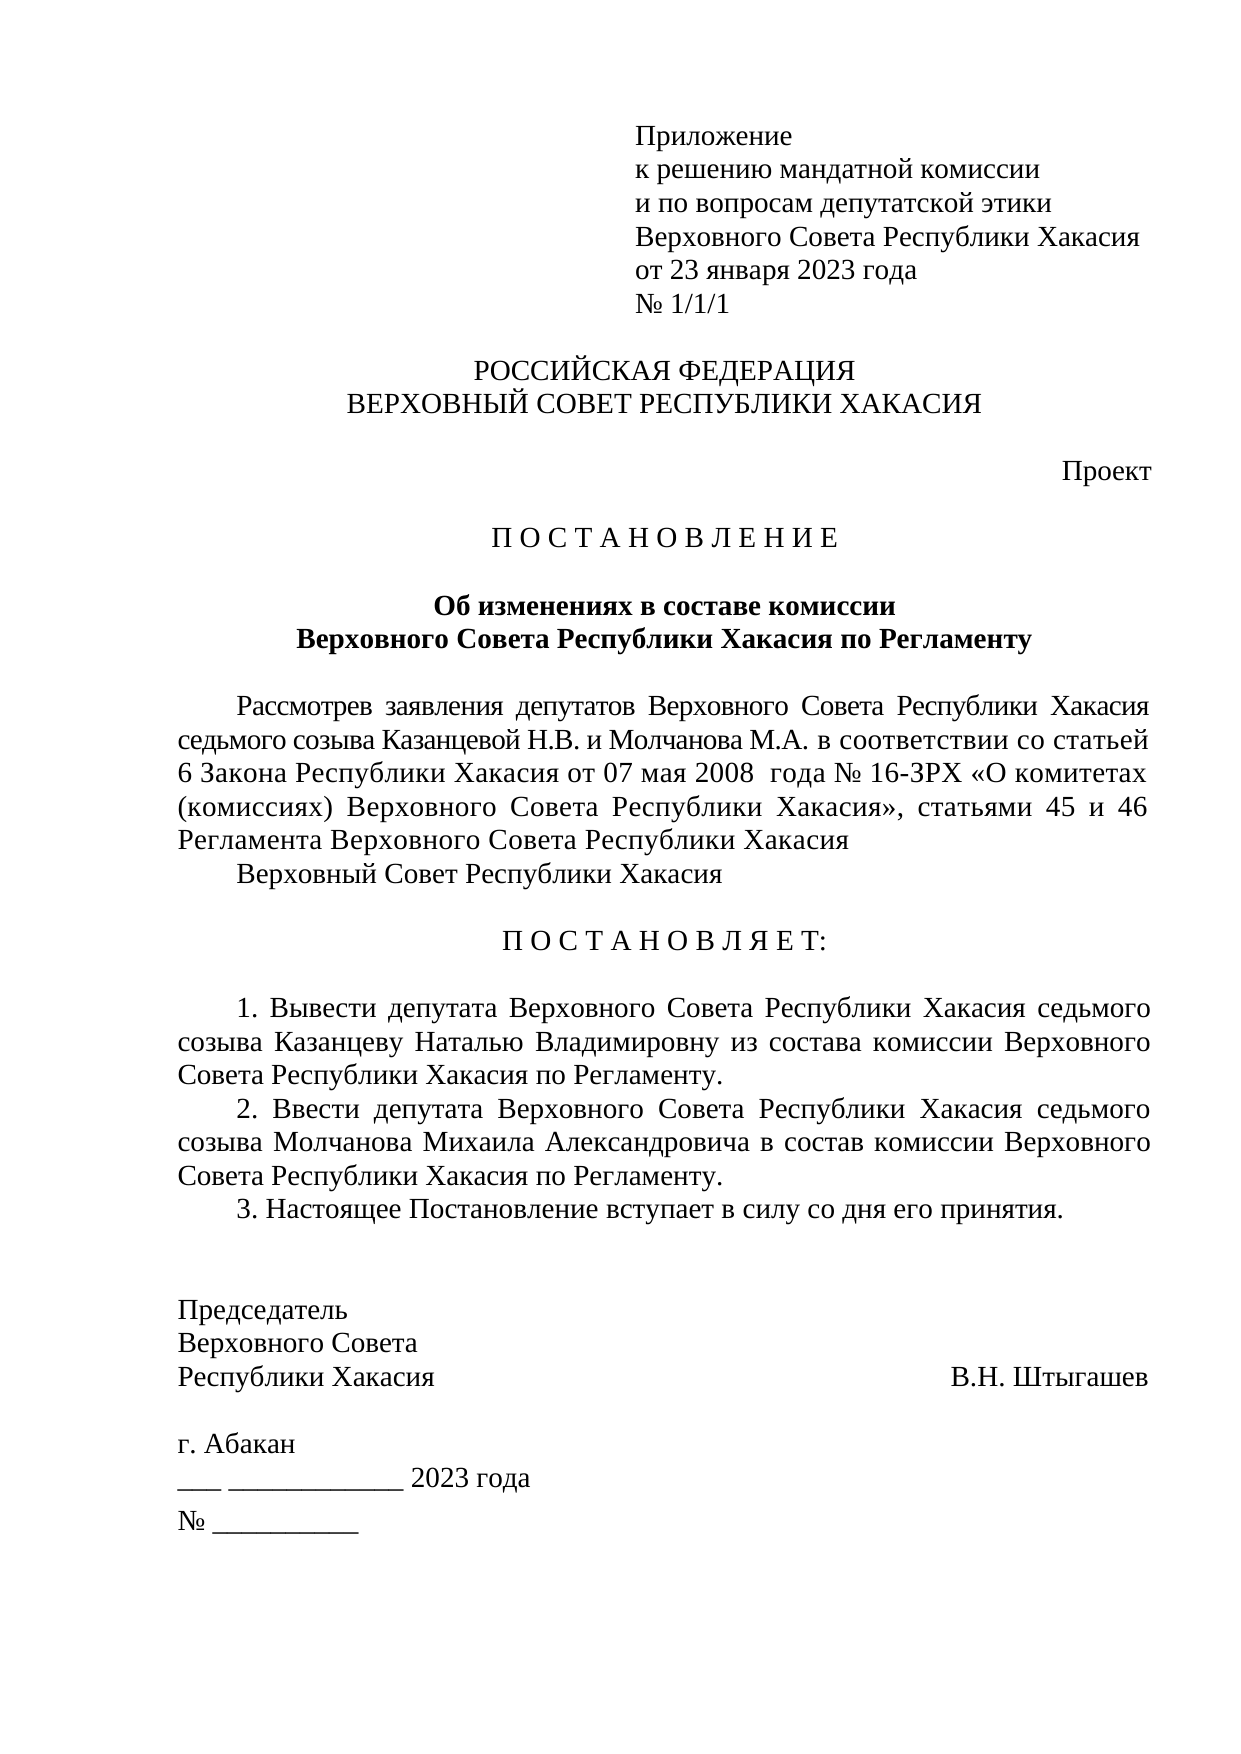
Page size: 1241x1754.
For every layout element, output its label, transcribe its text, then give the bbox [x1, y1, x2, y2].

text 3. Настоящее Постановление вступает в силу со дня его принятия. [177, 1191, 1152, 1225]
text П О С Т А Н О В Л Е Н И Е [177, 521, 1152, 554]
text Рассмотрев заявления депутатов Верховного Совета Республики Хакасия седьмого созыва Казанцевой Н.В. и Молчанова М.А. в соответствии со статьей 6 Закона Республики Хакасия от 07 мая 2008 года № 16-ЗРХ «О комитетах (комиссиях) Верховного Совета Республики Хакасия», статьями 45 и 46 Регламента Верховного Совета Республики Хакасия [177, 688, 1149, 856]
text Приложение [635, 118, 1152, 152]
text 1. Вывести депутата Верховного Совета Республики Хакасия седьмого созыва Казанцеву Наталью Владимировну из состава комиссии Верховного Совета Республики Хакасия по Регламенту. [177, 990, 1152, 1091]
text от 23 января 2023 года [635, 252, 1152, 286]
text № __________ [177, 1503, 1152, 1536]
text Председатель [177, 1292, 1152, 1326]
text Верховного Совета Республики Хакасия [635, 219, 1152, 252]
text Об изменениях в составе комиссии [177, 588, 1152, 621]
text к решению мандатной комиссии [635, 152, 1152, 185]
text РОССИЙСКАЯ ФЕДЕРАЦИЯ [177, 353, 1152, 386]
text ВЕРХОВНЫЙ СОВЕТ РЕСПУБЛИКИ ХАКАСИЯ [177, 386, 1152, 420]
text Республики Хакасия В.Н. Штыгашев [177, 1359, 1152, 1393]
text Верховного Совета [177, 1326, 1152, 1359]
text г. Абакан [177, 1426, 1152, 1460]
text ___ ____________ 2023 года [177, 1460, 1152, 1493]
text Верховного Совета Республики Хакасия по Регламенту [177, 621, 1152, 655]
text и по вопросам депутатской этики [635, 185, 1152, 219]
text № 1/1/1 [635, 286, 1152, 319]
text 2. Ввести депутата Верховного Совета Республики Хакасия седьмого созыва Молчанова Михаила Александровича в состав комиссии Верховного Совета Республики Хакасия по Регламенту. [177, 1091, 1152, 1191]
text П О С Т А Н О В Л Я Е Т: [177, 923, 1152, 957]
text Верховный Совет Республики Хакасия [177, 856, 1152, 889]
text Проект [768, 453, 1152, 487]
